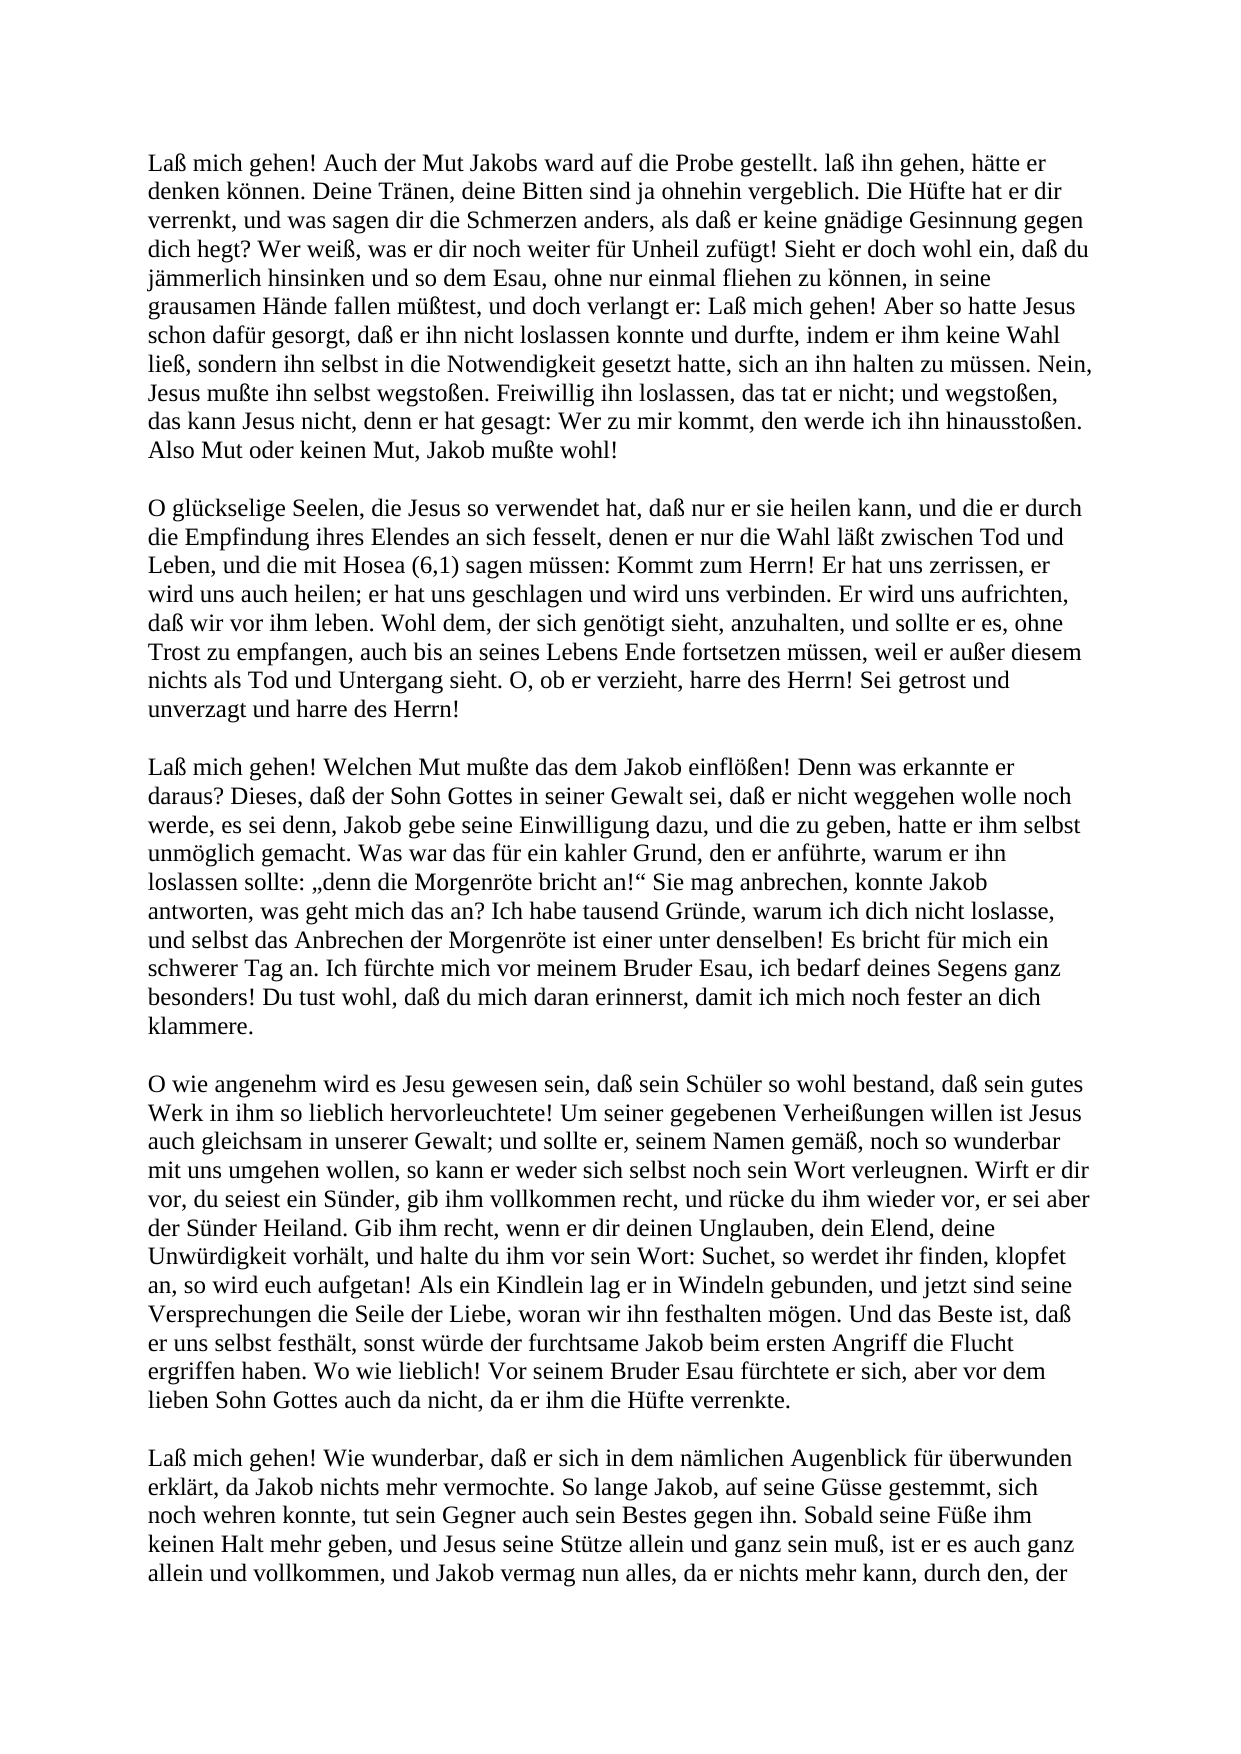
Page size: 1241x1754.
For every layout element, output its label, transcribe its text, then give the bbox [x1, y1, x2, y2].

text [148, 1443, 1093, 1587]
text O wie angenehm wird es Jesu gewesen sein, daß sein Schüler so wohl bestand, daß sein gutes Werk in ihm so lieblich hervorleuchtete! Um seiner gegebenen Verheißungen willen ist Jesus auch gleichsam in unserer Gewalt; und sollte er, seinem Namen gemäß, noch so wunderbar mit uns umgehen wollen, so kann er weder sich selbst noch sein Wort verleugnen. Wirft er dir vor, du seiest ein Sünder, gib ihm vollkommen recht, und rücke du ihm wieder vor, er sei aber der Sünder Heiland. Gib ihm recht, wenn er dir deinen Unglauben, dein Elend, deine Unwürdigkeit vorhält, und halte du ihm vor sein Wort: Suchet, so werdet ihr finden, klopfet an, so wird euch aufgetan! Als ein Kindlein lag er in Windeln gebunden, und jetzt sind seine Versprechungen die Seile der Liebe, woran wir ihn festhalten mögen. Und das Beste ist, daß er uns selbst festhält, sonst würde der furchtsame Jakob beim ersten Angriff die Flucht ergriffen haben. Wo wie lieblich! Vor seinem Bruder Esau fürchtete er sich, aber vor dem lieben Sohn Gottes auch da nicht, da er ihm die Hüfte verrenkte. [148, 1069, 1093, 1414]
text Laß mich gehen! Auch der Mut Jakobs ward auf die Probe gestellt. laß ihn gehen, hätte er denken können. Deine Tränen, deine Bitten sind ja ohnehin vergeblich. Die Hüfte hat er dir verrenkt, und was sagen dir die Schmerzen anders, als daß er keine gnädige Gesinnung gegen dich hegt? Wer weiß, was er dir noch weiter für Unheil zufügt! Sieht er doch wohl ein, daß du jämmerlich hinsinken und so dem Esau, ohne nur einmal fliehen zu können, in seine grausamen Hände fallen müßtest, und doch verlangt er: Laß mich gehen! Aber so hatte Jesus schon dafür gesorgt, daß er ihn nicht loslassen konnte und durfte, indem er ihm keine Wahl ließ, sondern ihn selbst in die Notwendigkeit gesetzt hatte, sich an ihn halten zu müssen. Nein, Jesus mußte ihn selbst wegstoßen. Freiwillig ihn loslassen, das tat er nicht; und wegstoßen, das kann Jesus nicht, denn er hat gesagt: Wer zu mir kommt, den werde ich ihn hinausstoßen. Also Mut oder keinen Mut, Jakob mußte wohl! [148, 148, 1093, 464]
text O glückselige Seelen, die Jesus so verwendet hat, daß nur er sie heilen kann, und die er durch die Empfindung ihres Elendes an sich fesselt, denen er nur die Wahl läßt zwischen Tod und Leben, und die mit Hosea (6,1) sagen müssen: Kommt zum Herrn! Er hat uns zerrissen, er wird uns auch heilen; er hat uns geschlagen und wird uns verbinden. Er wird uns aufrichten, daß wir vor ihm leben. Wohl dem, der sich genötigt sieht, anzuhalten, und sollte er es, ohne Trost zu empfangen, auch bis an seines Lebens Ende fortsetzen müssen, weil er außer diesem nichts als Tod und Untergang sieht. O, ob er verzieht, harre des Herrn! Sei getrost und unverzagt und harre des Herrn! [148, 493, 1093, 723]
text Laß mich gehen! Welchen Mut mußte das dem Jakob einflößen! Denn was erkannte er daraus? Dieses, daß der Sohn Gottes in seiner Gewalt sei, daß er nicht weggehen wolle noch werde, es sei denn, Jakob gebe seine Einwilligung dazu, und die zu geben, hatte er ihm selbst unmöglich gemacht. Was war das für ein kahler Grund, den er anführte, warum er ihn loslassen sollte: „denn die Morgenröte bricht an!“ Sie mag anbrechen, konnte Jakob antworten, was geht mich das an? Ich habe tausend Gründe, warum ich dich nicht loslasse, und selbst das Anbrechen der Morgenröte ist einer unter denselben! Es bricht für mich ein schwerer Tag an. Ich fürchte mich vor meinem Bruder Esau, ich bedarf deines Segens ganz besonders! Du tust wohl, daß du mich daran erinnerst, damit ich mich noch fester an dich klammere. [148, 752, 1093, 1040]
